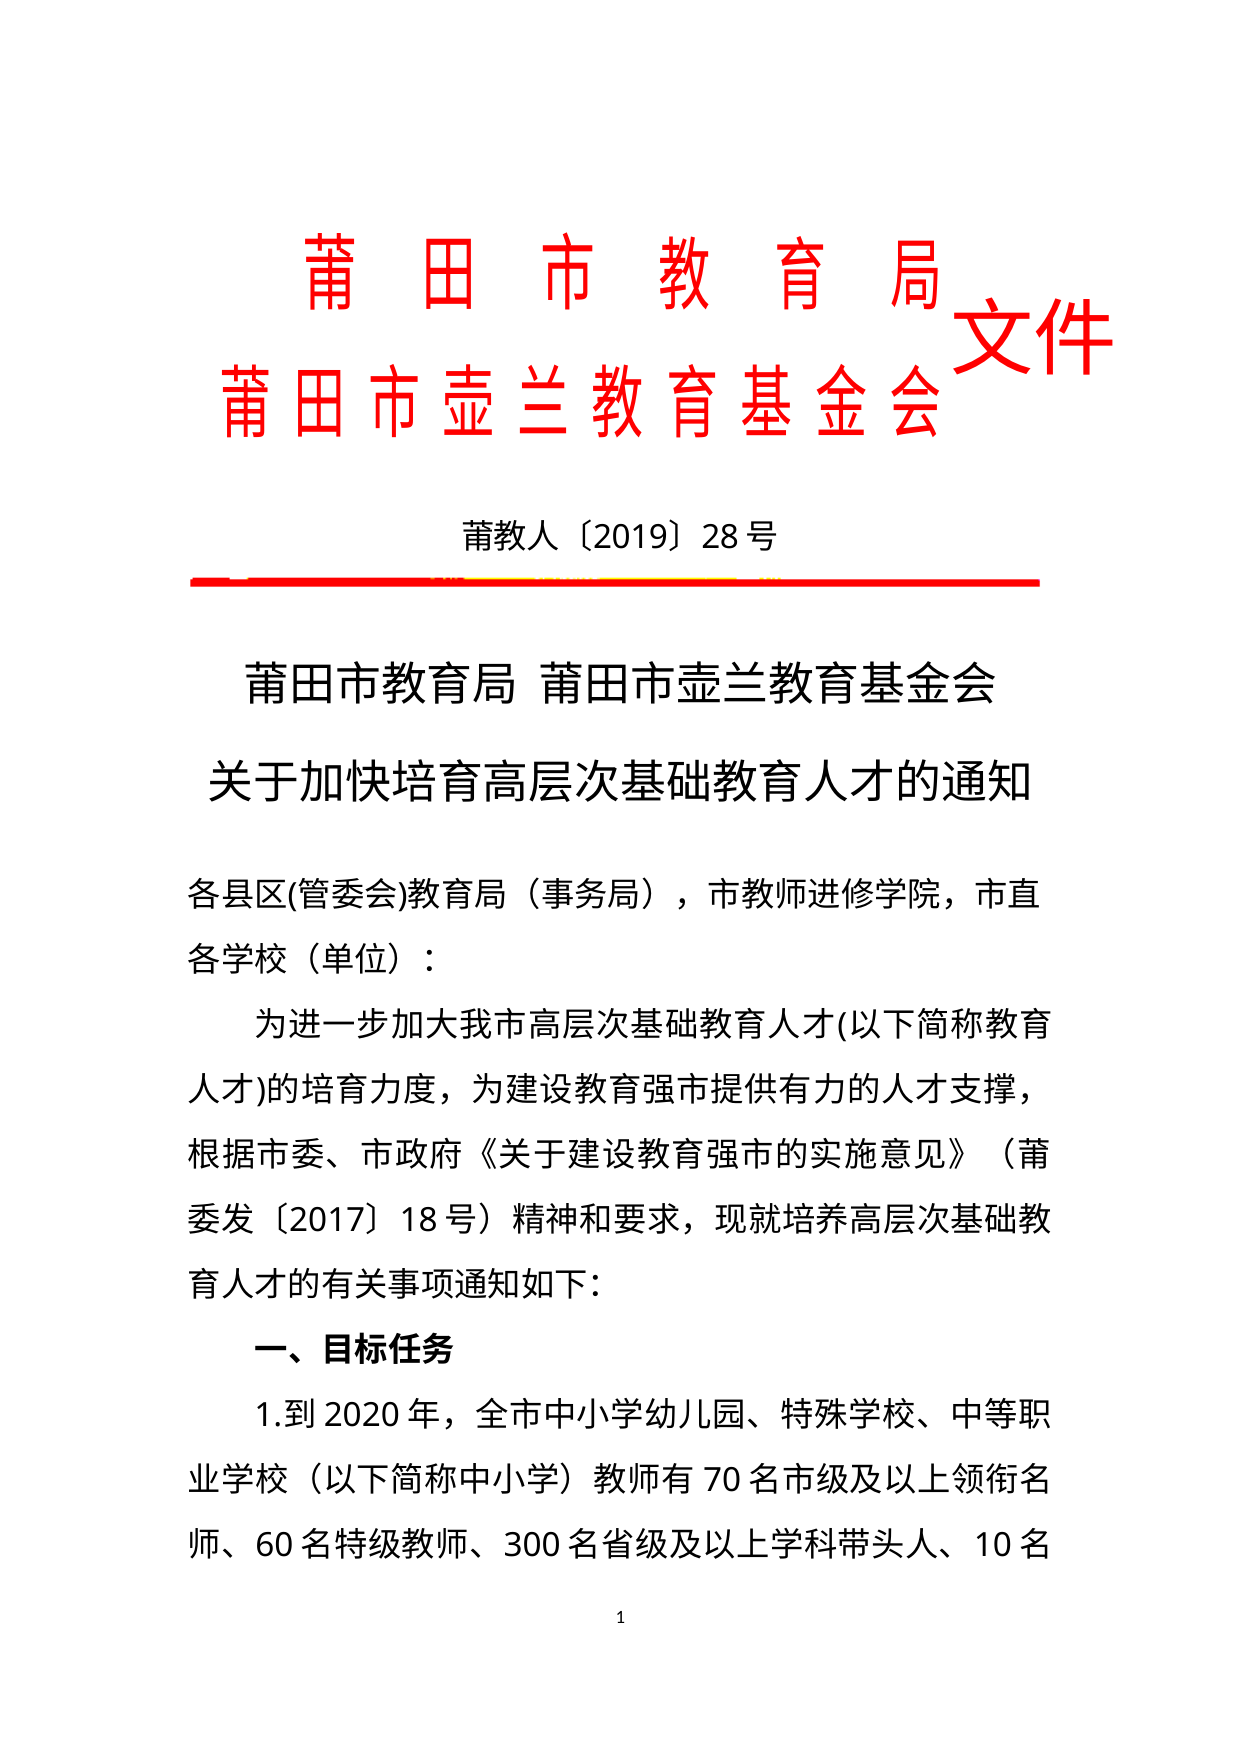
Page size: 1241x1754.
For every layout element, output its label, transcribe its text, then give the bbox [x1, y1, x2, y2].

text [187, 1379, 1053, 1574]
text 各县区(管委会)教育局（事务局），市教师进修学院，市直各学校（单位）： [187, 859, 1053, 989]
text 莆田市教育局 莆田市壶兰教育基金会 [187, 632, 1053, 729]
text 莆教人〔2019〕28号 [187, 502, 1053, 632]
table_header 莆田市教育局 莆田市壶兰教育基金会 [149, 162, 945, 502]
table_header 文件 [945, 162, 1123, 502]
text 一、目标任务 [187, 1314, 1053, 1379]
text 为进一步加大我市高层次基础教育人才(以下简称教育人才)的培育力度，为建设教育强市提供有力的人才支撑，根据市委、市政府《关于建设教育强市的实施意见》（莆委发〔2017〕18号）精神和要求，现就培养高层次基础教育人才的有关事项通知如下： [187, 989, 1053, 1314]
text 关于加快培育高层次基础教育人才的通知 [187, 729, 1053, 827]
